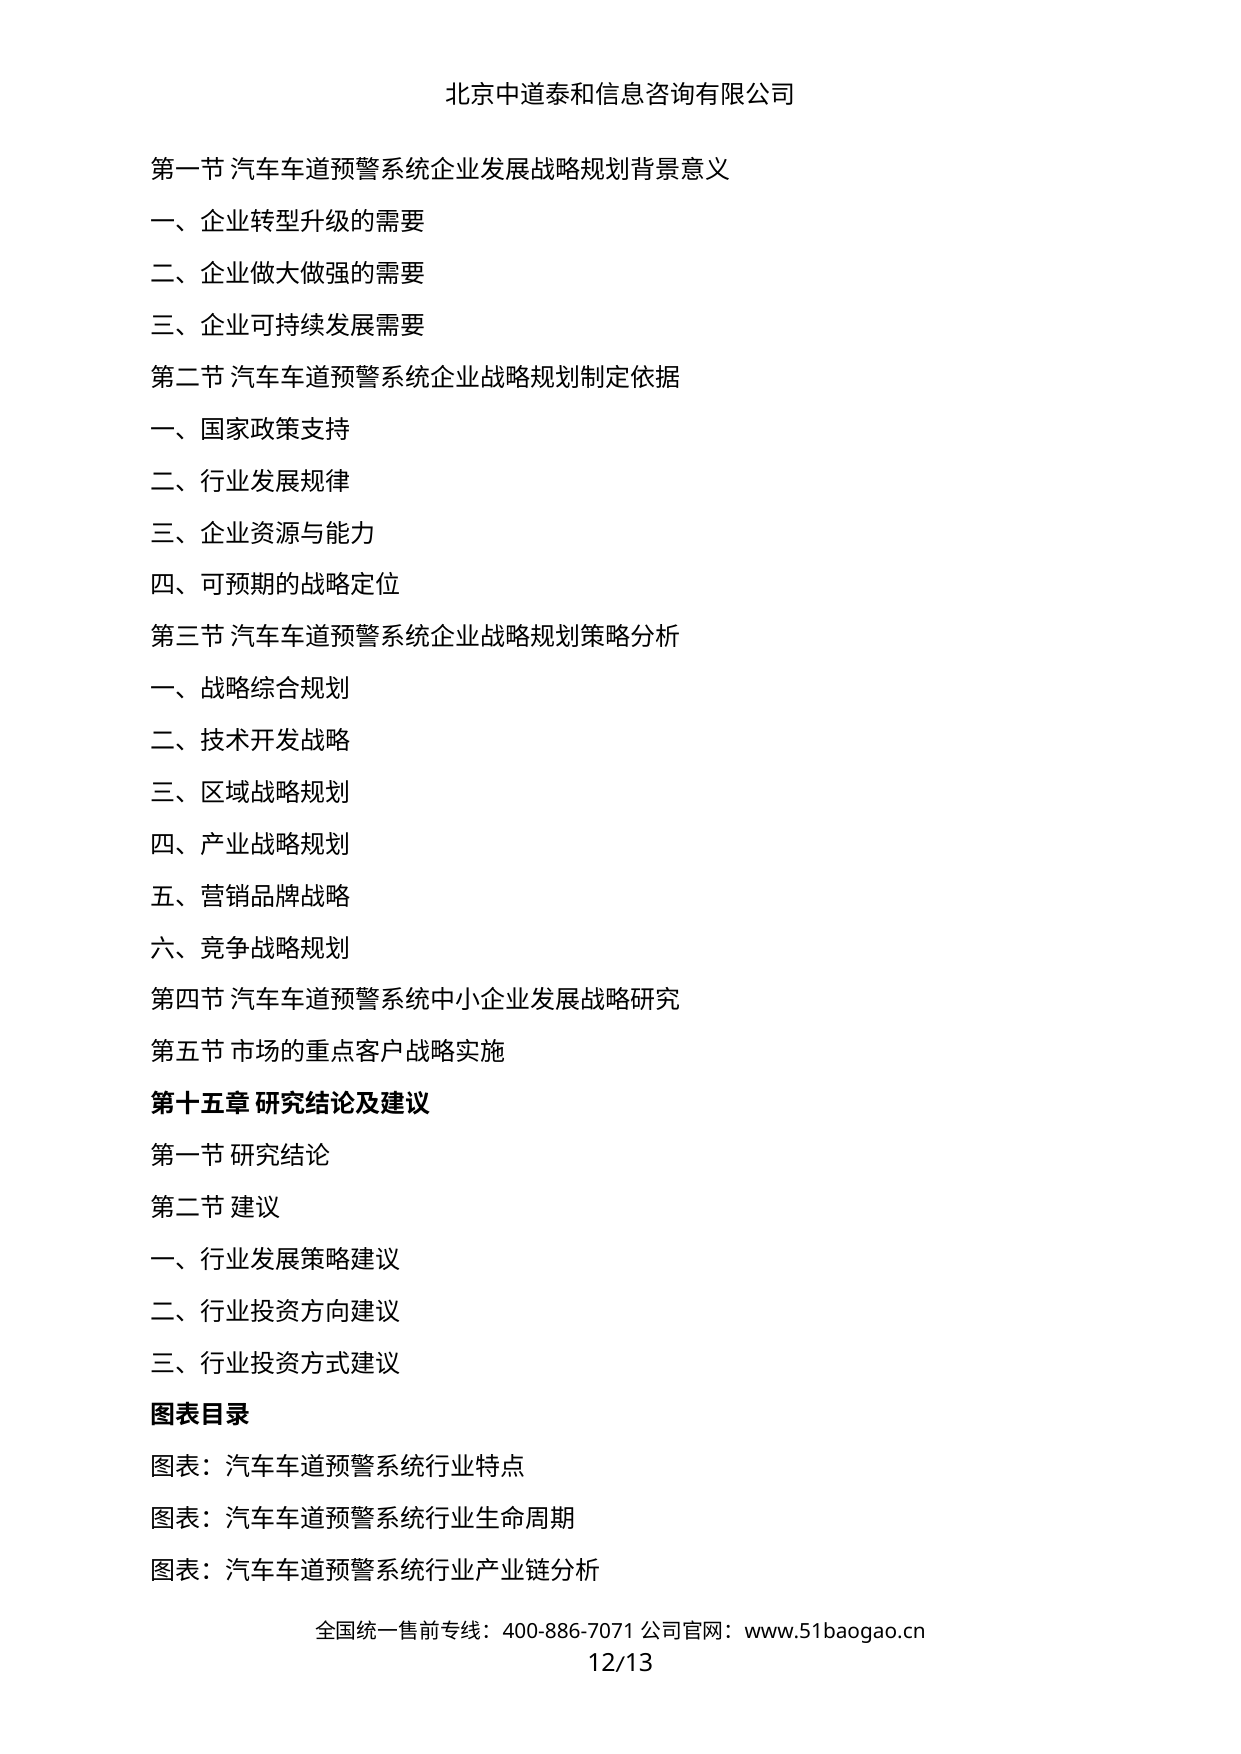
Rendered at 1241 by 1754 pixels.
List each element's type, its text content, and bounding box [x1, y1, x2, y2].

text 图表目录 [150, 1395, 1090, 1431]
text 第一节 研究结论 [150, 1136, 1090, 1172]
text 第二节 汽车车道预警系统企业战略规划制定依据 [150, 357, 1090, 394]
text 四、产业战略规划 [150, 824, 1090, 861]
text 二、行业发展规律 [150, 461, 1090, 497]
text 三、企业可持续发展需要 [150, 306, 1090, 342]
text 四、可预期的战略定位 [150, 565, 1090, 601]
text 第十五章 研究结论及建议 [150, 1084, 1090, 1120]
text 五、营销品牌战略 [150, 876, 1090, 912]
text 第五节 市场的重点客户战略实施 [150, 1032, 1090, 1068]
text 六、竞争战略规划 [150, 928, 1090, 964]
text 第三节 汽车车道预警系统企业战略规划策略分析 [150, 617, 1090, 653]
text 第二节 建议 [150, 1187, 1090, 1224]
text 图表：汽车车道预警系统行业生命周期 [150, 1499, 1090, 1535]
text 图表：汽车车道预警系统行业特点 [150, 1447, 1090, 1483]
text 二、技术开发战略 [150, 721, 1090, 757]
text 三、区域战略规划 [150, 772, 1090, 809]
text 图表：汽车车道预警系统行业产业链分析 [150, 1551, 1090, 1587]
text 第一节 汽车车道预警系统企业发展战略规划背景意义 [150, 150, 1090, 186]
text 三、企业资源与能力 [150, 513, 1090, 549]
text 一、战略综合规划 [150, 669, 1090, 705]
text 二、行业投资方向建议 [150, 1291, 1090, 1327]
text 一、国家政策支持 [150, 409, 1090, 446]
text 三、行业投资方式建议 [150, 1343, 1090, 1379]
text 一、企业转型升级的需要 [150, 202, 1090, 238]
text 二、企业做大做强的需要 [150, 254, 1090, 290]
text 第四节 汽车车道预警系统中小企业发展战略研究 [150, 980, 1090, 1016]
text 一、行业发展策略建议 [150, 1239, 1090, 1276]
